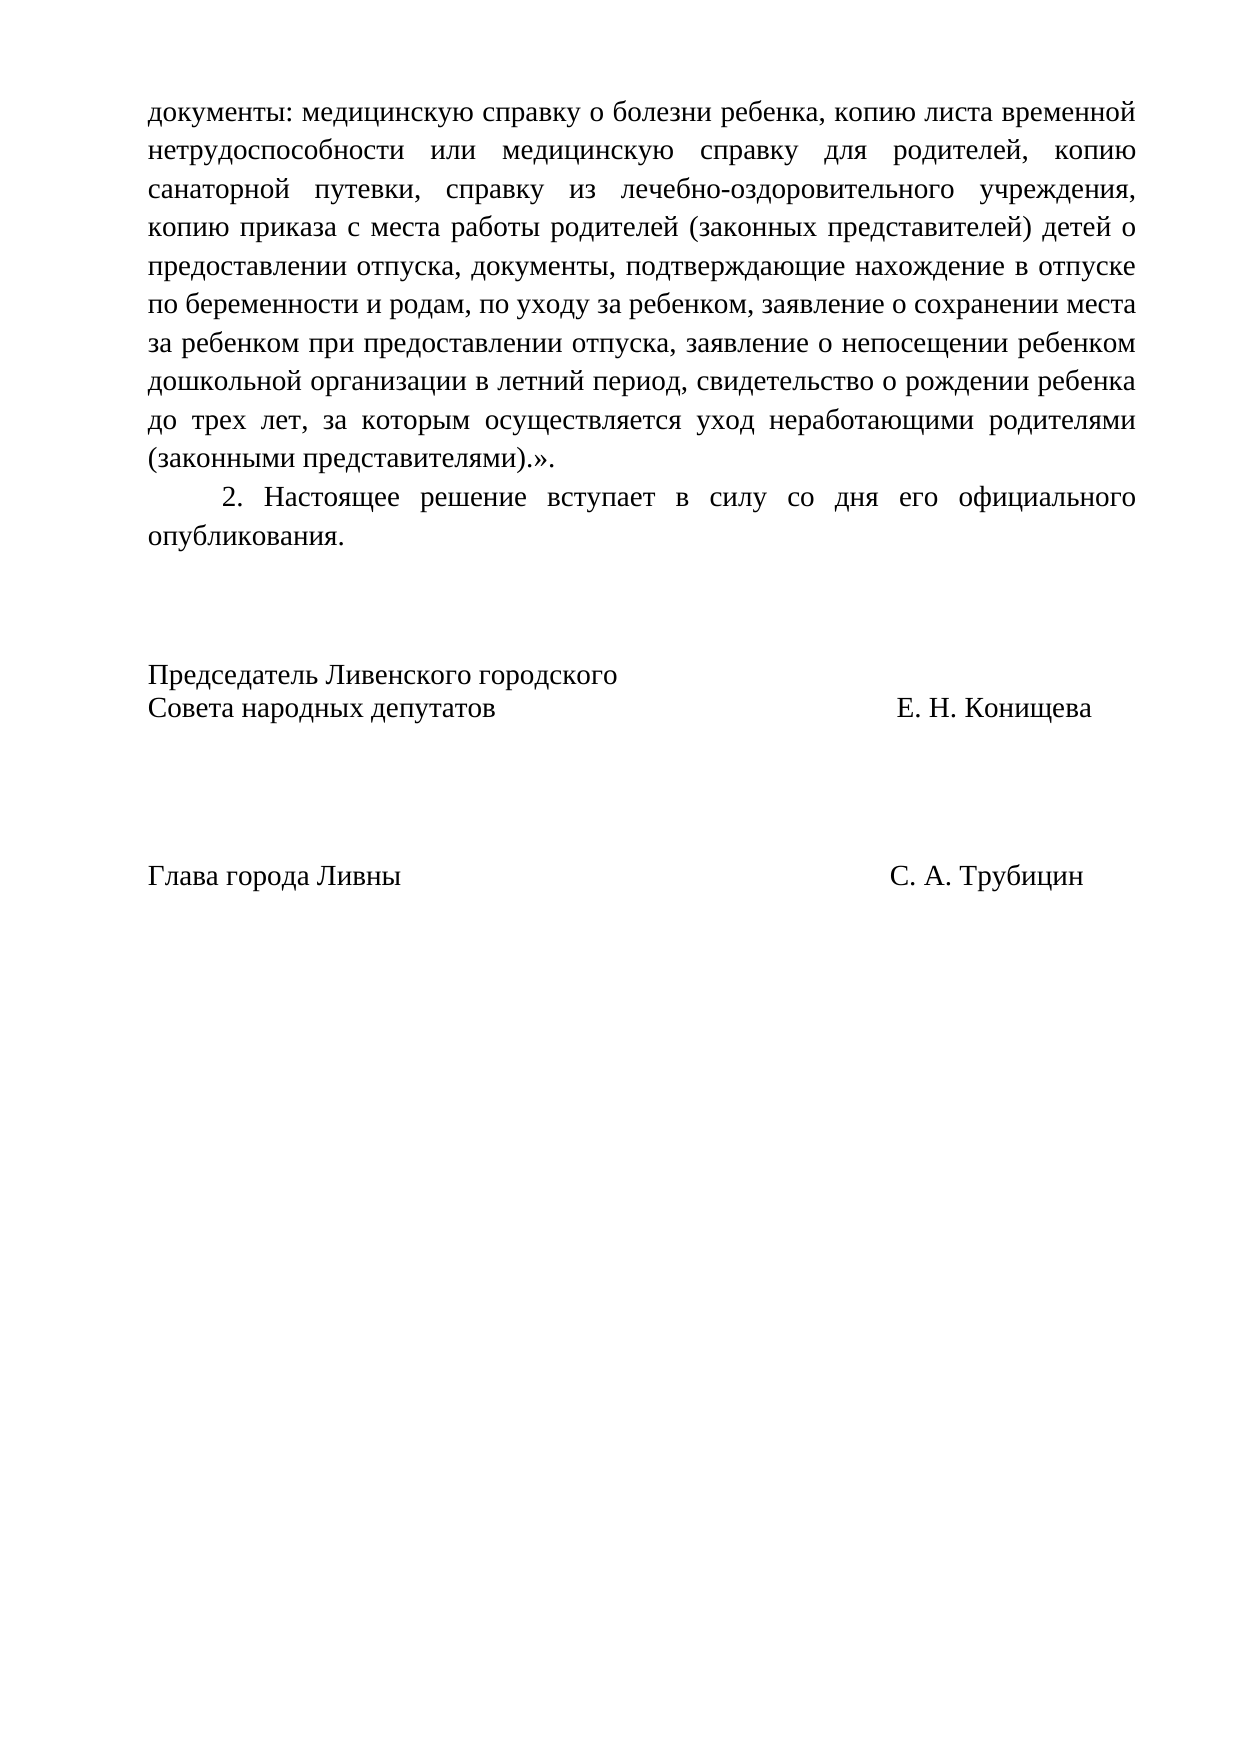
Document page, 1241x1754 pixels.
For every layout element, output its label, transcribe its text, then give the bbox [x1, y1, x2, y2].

text Глава города Ливны С. А. Трубицин [148, 858, 1137, 892]
text 2. Настоящее решение вступает в силу со дня его официального опубликования. [148, 479, 1137, 551]
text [148, 94, 1137, 474]
text Совета народных депутатов Е. Н. Конищева [148, 690, 1137, 724]
text Председатель Ливенского городского [148, 657, 1137, 690]
